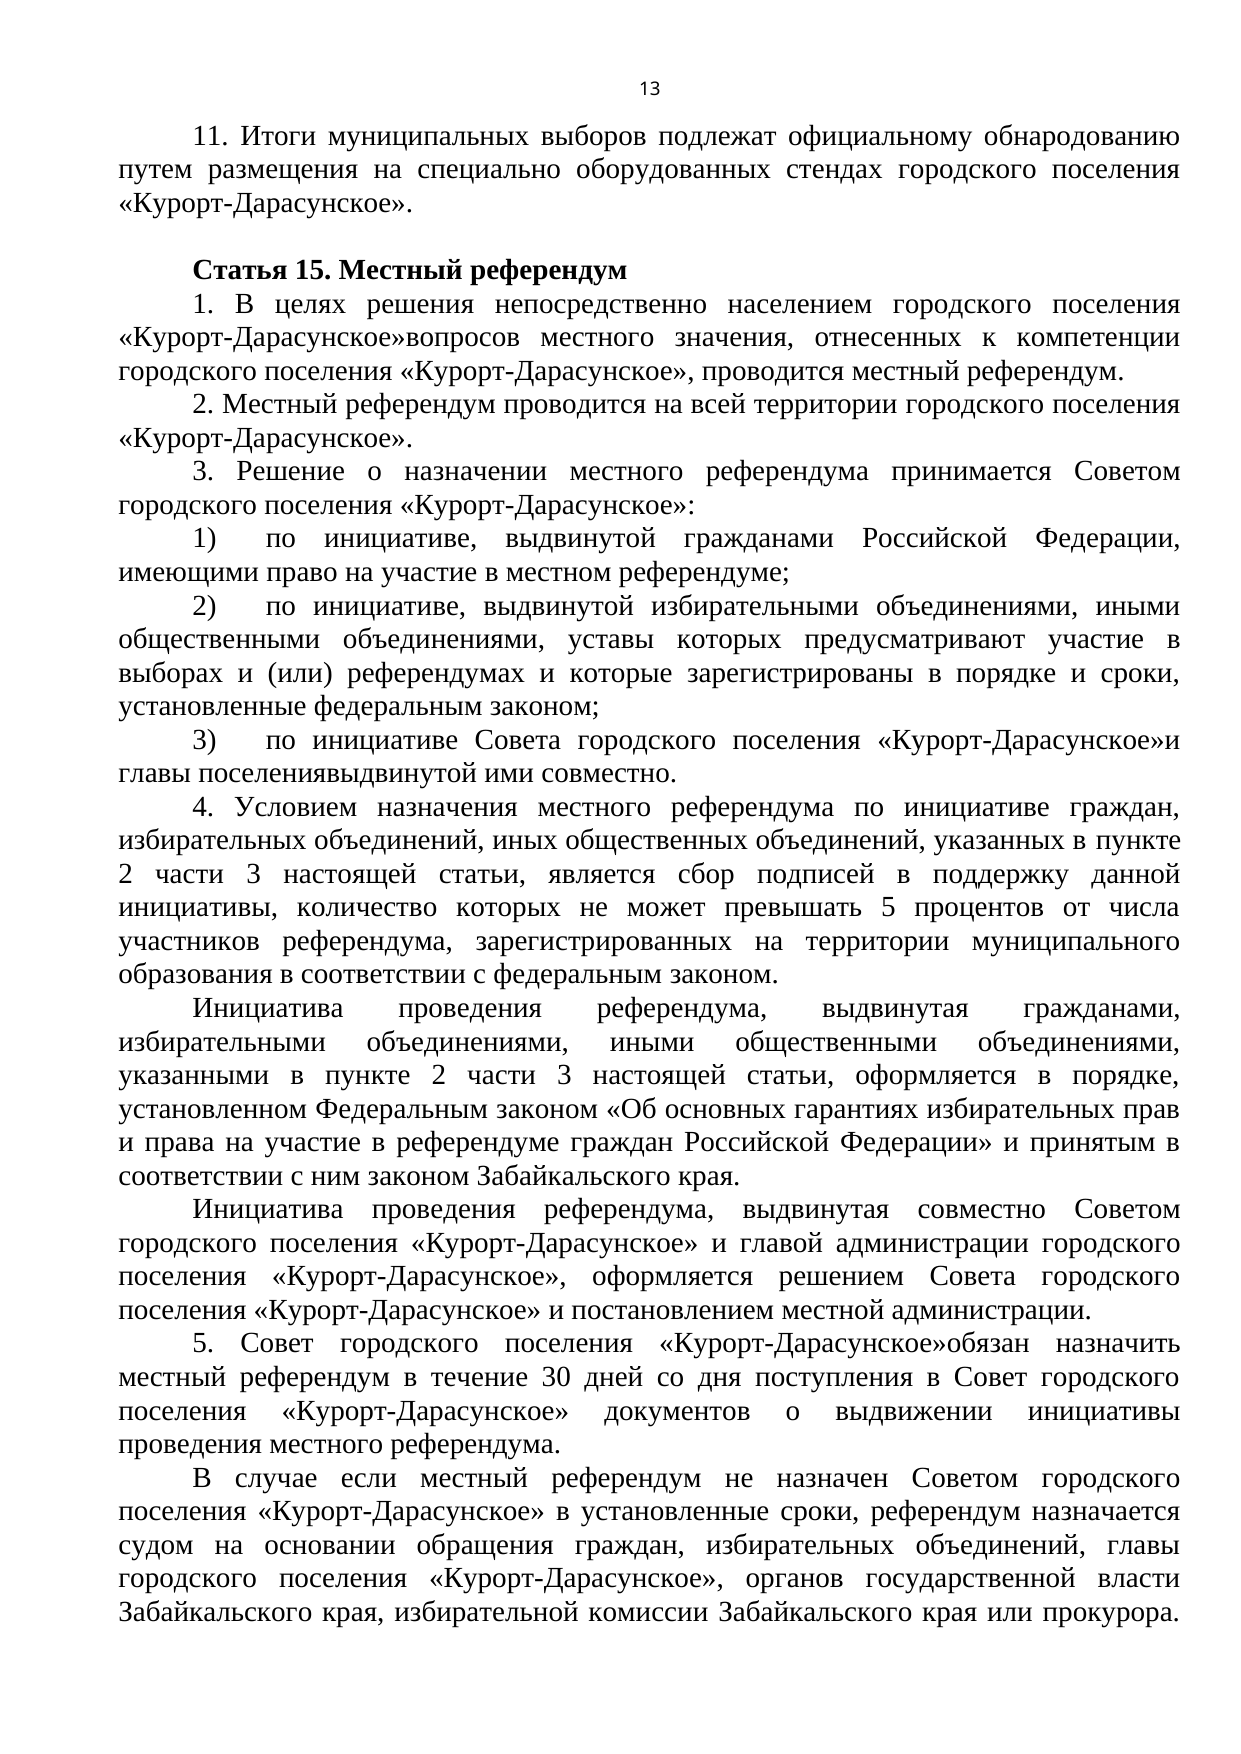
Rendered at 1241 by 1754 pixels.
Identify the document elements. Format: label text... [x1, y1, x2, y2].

text 5. Совет городского поселения «Курорт-Дарасунское»обязан назначить местный референдум в течение 30 дней со дня поступления в Совет городского поселения «Курорт-Дарасунское» документов о выдвижении инициативы проведения местного референдума. [118, 1326, 1181, 1460]
text Инициатива проведения референдума, выдвинутая гражданами, избирательными объединениями, иными общественными объединениями, указанными в пункте 2 части 3 настоящей статьи, оформляется в порядке, установленном Федеральным законом «Об основных гарантиях избирательных прав и права на участие в референдуме граждан Российской Федерации» и принятым в соответствии с ним законом Забайкальского края. [118, 990, 1181, 1191]
text Инициатива проведения референдума, выдвинутая совместно Советом городского поселения «Курорт-Дарасунское» и главой администрации городского поселения «Курорт-Дарасунское», оформляется решением Совета городского поселения «Курорт-Дарасунское» и постановлением местной администрации. [118, 1191, 1181, 1326]
list по инициативе, выдвинутой избирательными объединениями, иными общественными объединениями, уставы которых предусматривают участие в выборах и (или) референдумах и которые зарегистрированы в порядке и сроки, установленные федеральным законом; [118, 588, 1181, 722]
text 3. Решение о назначении местного референдума принимается Советом городского поселения «Курорт-Дарасунское»: [118, 453, 1181, 521]
text Статья 15. Местный референдум [118, 252, 1181, 286]
list по инициативе Совета городского поселения «Курорт-Дарасунское»и главы поселениявыдвинутой ими совместно. [118, 722, 1181, 789]
text 1. В целях решения непосредственно населением городского поселения «Курорт-Дарасунское»вопросов местного значения, отнесенных к компетенции городского поселения «Курорт-Дарасунское», проводится местный референдум. [118, 286, 1181, 386]
list по инициативе, выдвинутой гражданами Российской Федерации, имеющими право на участие в местном референдуме; [118, 521, 1181, 588]
text 2. Местный референдум проводится на всей территории городского поселения «Курорт-Дарасунское». [118, 386, 1181, 453]
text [118, 1460, 1181, 1627]
text 4. Условием назначения местного референдума по инициативе граждан, избирательных объединений, иных общественных объединений, указанных в пункте 2 части 3 настоящей статьи, является сбор подписей в поддержку данной инициативы, количество которых не может превышать 5 процентов от числа участников референдума, зарегистрированных на территории муниципального образования в соответствии с федеральным законом. [118, 789, 1181, 990]
text 11. Итоги муниципальных выборов подлежат официальному обнародованию путем размещения на специально оборудованных стендах городского поселения «Курорт-Дарасунское». [118, 118, 1181, 219]
